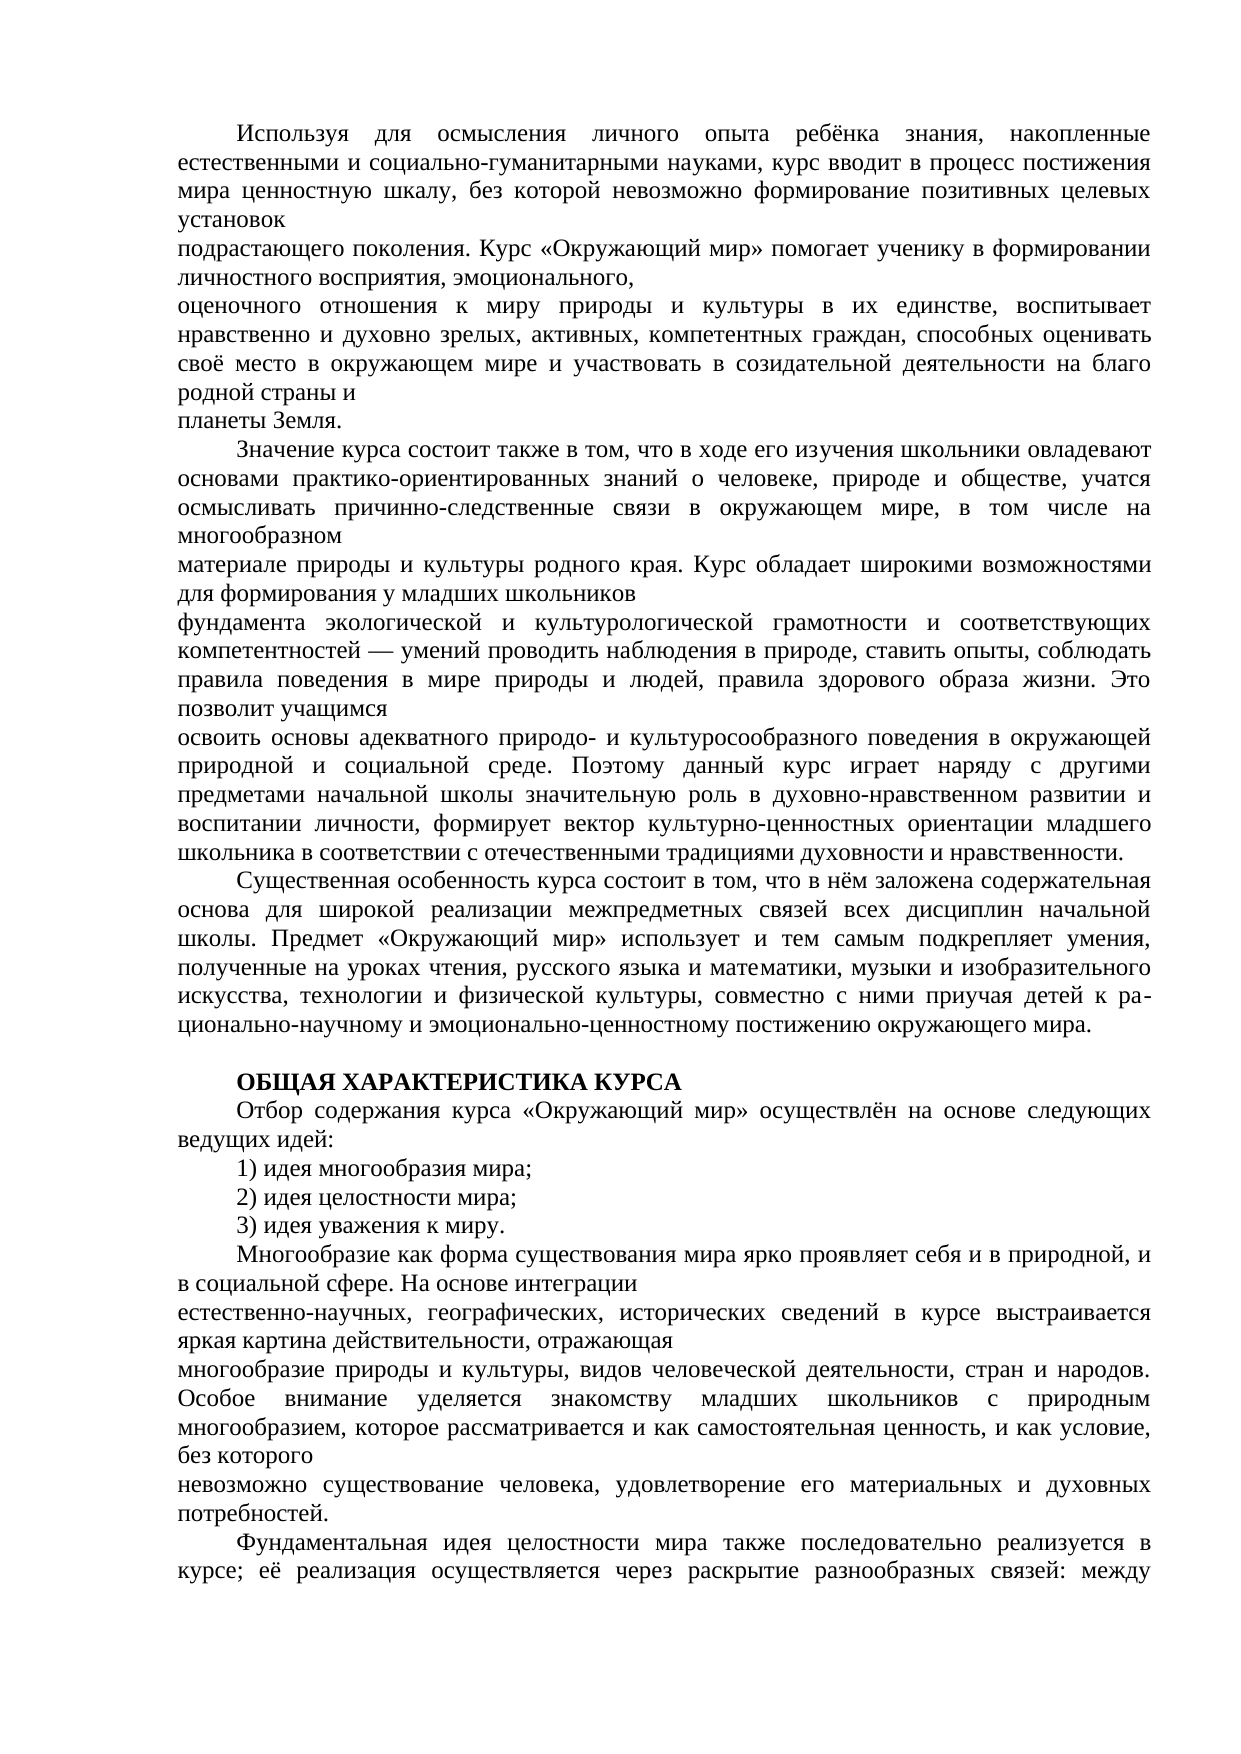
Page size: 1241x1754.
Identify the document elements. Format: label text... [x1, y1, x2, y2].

text фундамента экологической и культурологической грамотности и соответствующих компетентностей — умений проводить наблюдения в природе, ставить опыты, соблюдать правила поведения в мире природы и людей, правила здорового образа жизни. Это позволит учащимся [177, 607, 1152, 722]
text естественно-научных, географических, исторических сведений в курсе выстраивается яркая картина действительности, отражающая [177, 1297, 1152, 1354]
text подрастающего поколения. Курс «Окружающий мир» помогает ученику в формировании личностного восприятия, эмоционального, [177, 233, 1152, 291]
text 1) идея многообразия мира; [177, 1153, 1152, 1182]
text 2) идея целостности мира; [177, 1182, 1152, 1211]
text Значение курса состоит также в том, что в ходе его изучения школьники овладевают основами практико-ориентированных знаний о человеке, природе и обществе, учатся осмысливать причинно-следственные связи в окружающем мире, в том числе на многообразном [177, 434, 1152, 549]
text ОБЩАЯ ХАРАКТЕРИСТИКА КУРСА [177, 1067, 1152, 1096]
text невозможно существование человека, удовлетворение его материальных и духовных потребностей. [177, 1469, 1152, 1527]
text материале природы и культуры родного края. Курс обладает широкими возможностями для формирования у младших школьников [177, 549, 1152, 607]
text Многообразие как форма существования мира ярко проявляет себя и в природной, и в социальной сфере. На основе интеграции [177, 1239, 1152, 1297]
text Используя для осмысления личного опыта ребёнка знания, накопленные естественными и социально-гуманитарными науками, курс вводит в процесс постижения мира ценностную шкалу, без которой невозможно формирование позитивных целевых установок [177, 118, 1152, 233]
text оценочного отношения к миру природы и культуры в их единстве, воспитывает нравственно и духовно зрелых, активных, компетентных граждан, способных оценивать своё место в окружающем мире и участвовать в созидательной деятельности на благо родной страны и [177, 291, 1152, 406]
text планеты Земля. [177, 406, 1152, 434]
text Существенная особенность курса состоит в том, что в нём заложена содержательная основа для широкой реализации межпредметных связей всех дисциплин начальной школы. Предмет «Окружающий мир» использует и тем самым подкрепляет умения, полученные на уроках чтения, русского языка и математики, музыки и изобразительного искусства, технологии и физической культуры, совместно с ними приучая детей к рационально-научному и эмоционально-ценностному постижению окружающего мира. [177, 866, 1152, 1038]
text 3) идея уважения к миру. [177, 1211, 1152, 1239]
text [177, 1527, 1152, 1584]
text освоить основы адекватного природо- и культуросообразного поведения в окружающей природной и социальной среде. Поэтому данный курс играет наряду с другими предметами начальной школы значительную роль в духовно-нравственном развитии и воспитании личности, формирует вектор культурно-ценностных ориентации младшего школьника в соответствии с отечественными традициями духовности и нравственности. [177, 722, 1152, 866]
text Отбор содержания курса «Окружающий мир» осуществлён на основе следующих ведущих идей: [177, 1096, 1152, 1153]
text многообразие природы и культуры, видов человеческой деятельности, стран и народов. Особое внимание уделяется знакомству младших школьников с природным многообразием, которое рассматривается и как самостоятельная ценность, и как условие, без которого [177, 1354, 1152, 1469]
